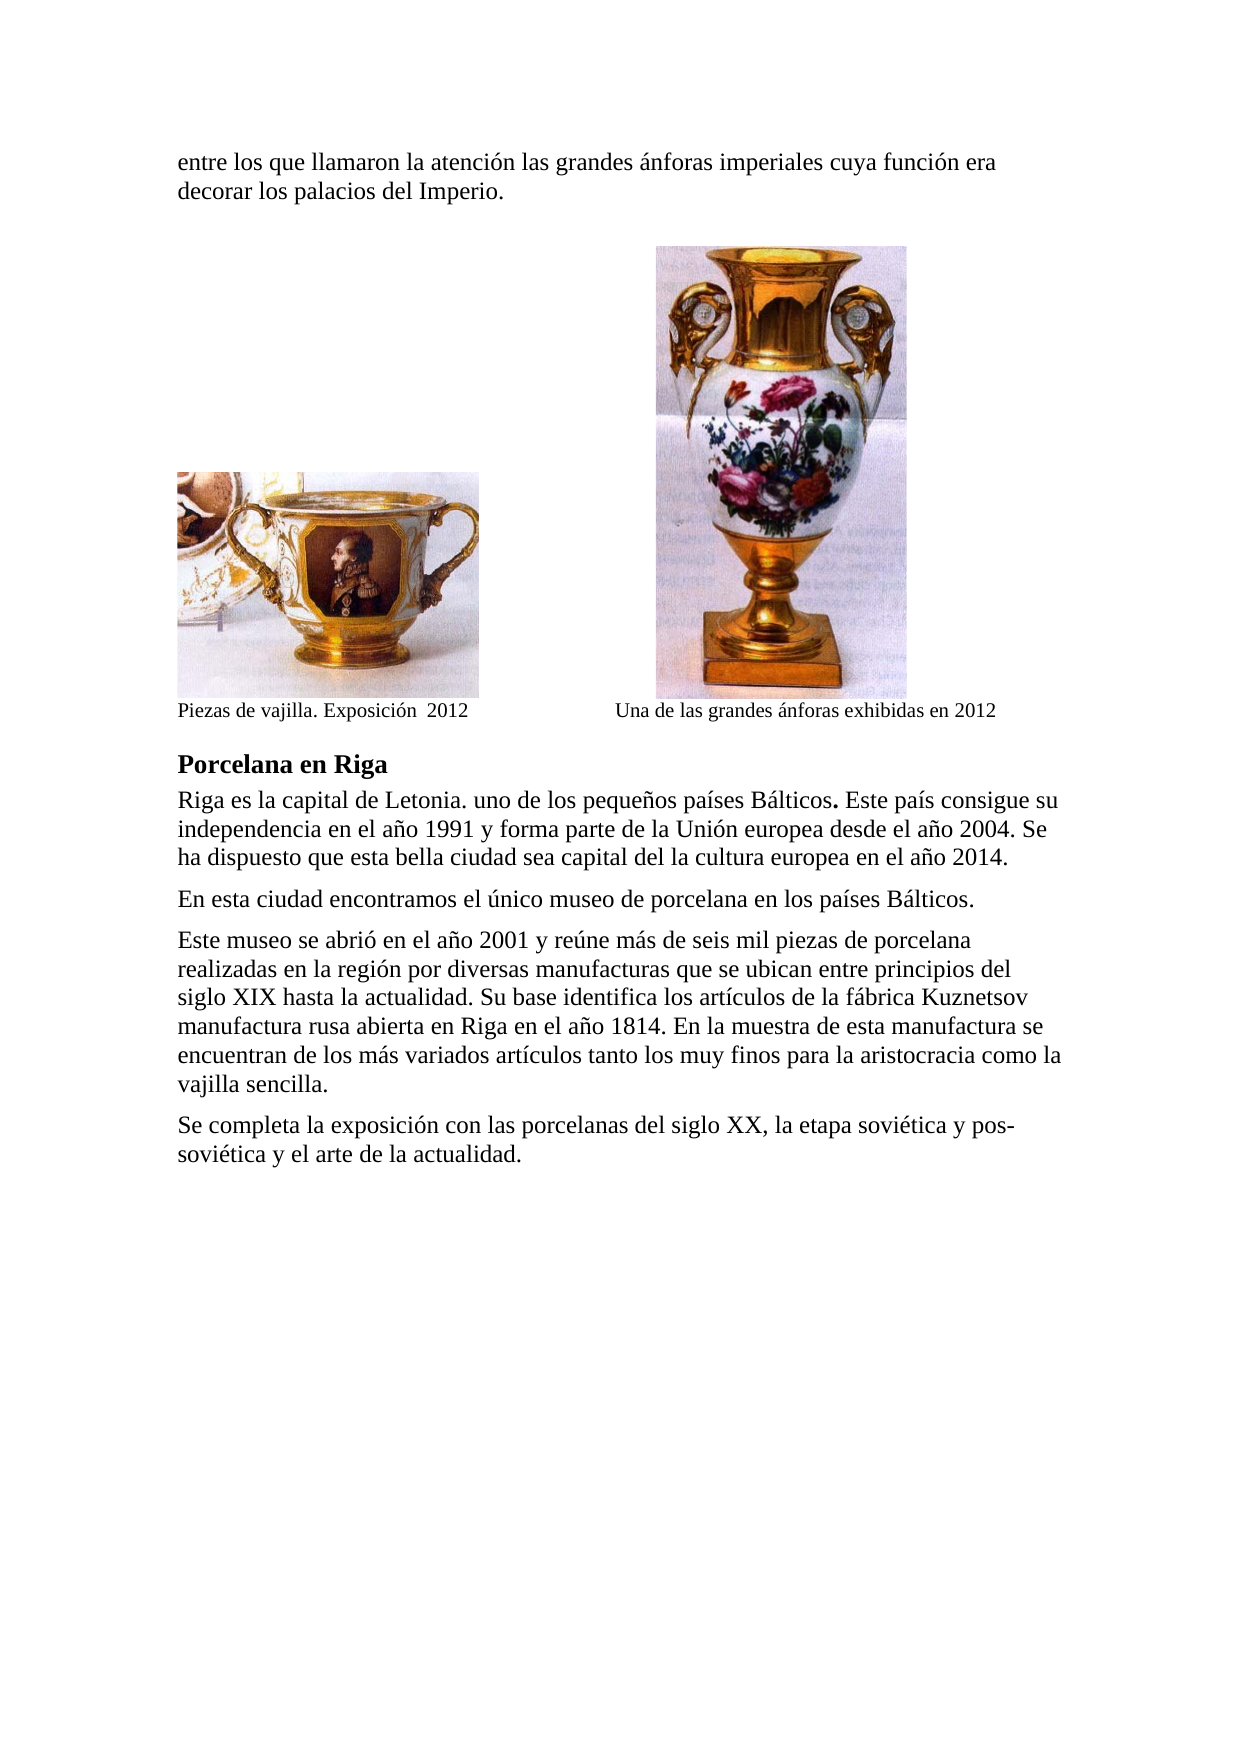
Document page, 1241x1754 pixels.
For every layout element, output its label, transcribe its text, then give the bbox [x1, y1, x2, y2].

text Este museo se abrió en el año 2001 y reúne más de seis mil piezas de porcelana realizadas en la región por diversas manufacturas que se ubican entre principios del siglo XIX hasta la actualidad. Su base identifica los artículos de la fábrica Kuznetsov manufactura rusa abierta en Riga en el año 1814. En la muestra de esta manufactura se encuentran de los más variados artículos tanto los muy finos para la aristocracia como la vajilla sencilla. [177, 925, 1062, 1097]
text Riga es la capital de Letonia. uno de los pequeños países Bálticos. Este país consigue su independencia en el año 1991 y forma parte de la Unión europea desde el año 2004. Se ha dispuesto que esta bella ciudad sea capital del la cultura europea en el año 2014. [177, 785, 1060, 871]
subtitle Porcelana en Riga [177, 748, 1076, 779]
picture [177, 472, 479, 698]
text Se completa la exposición con las porcelanas del siglo XX, la etapa soviética y pos- soviética y el arte de la actualidad. [177, 1110, 1017, 1167]
picture [655, 246, 907, 699]
text En esta ciudad encontramos el único museo de porcelana en los países Bálticos. [177, 884, 1076, 912]
text entre los que llamaron la atención las grandes ánforas imperiales cuya función era decorar los palacios del Imperio. [177, 147, 998, 205]
